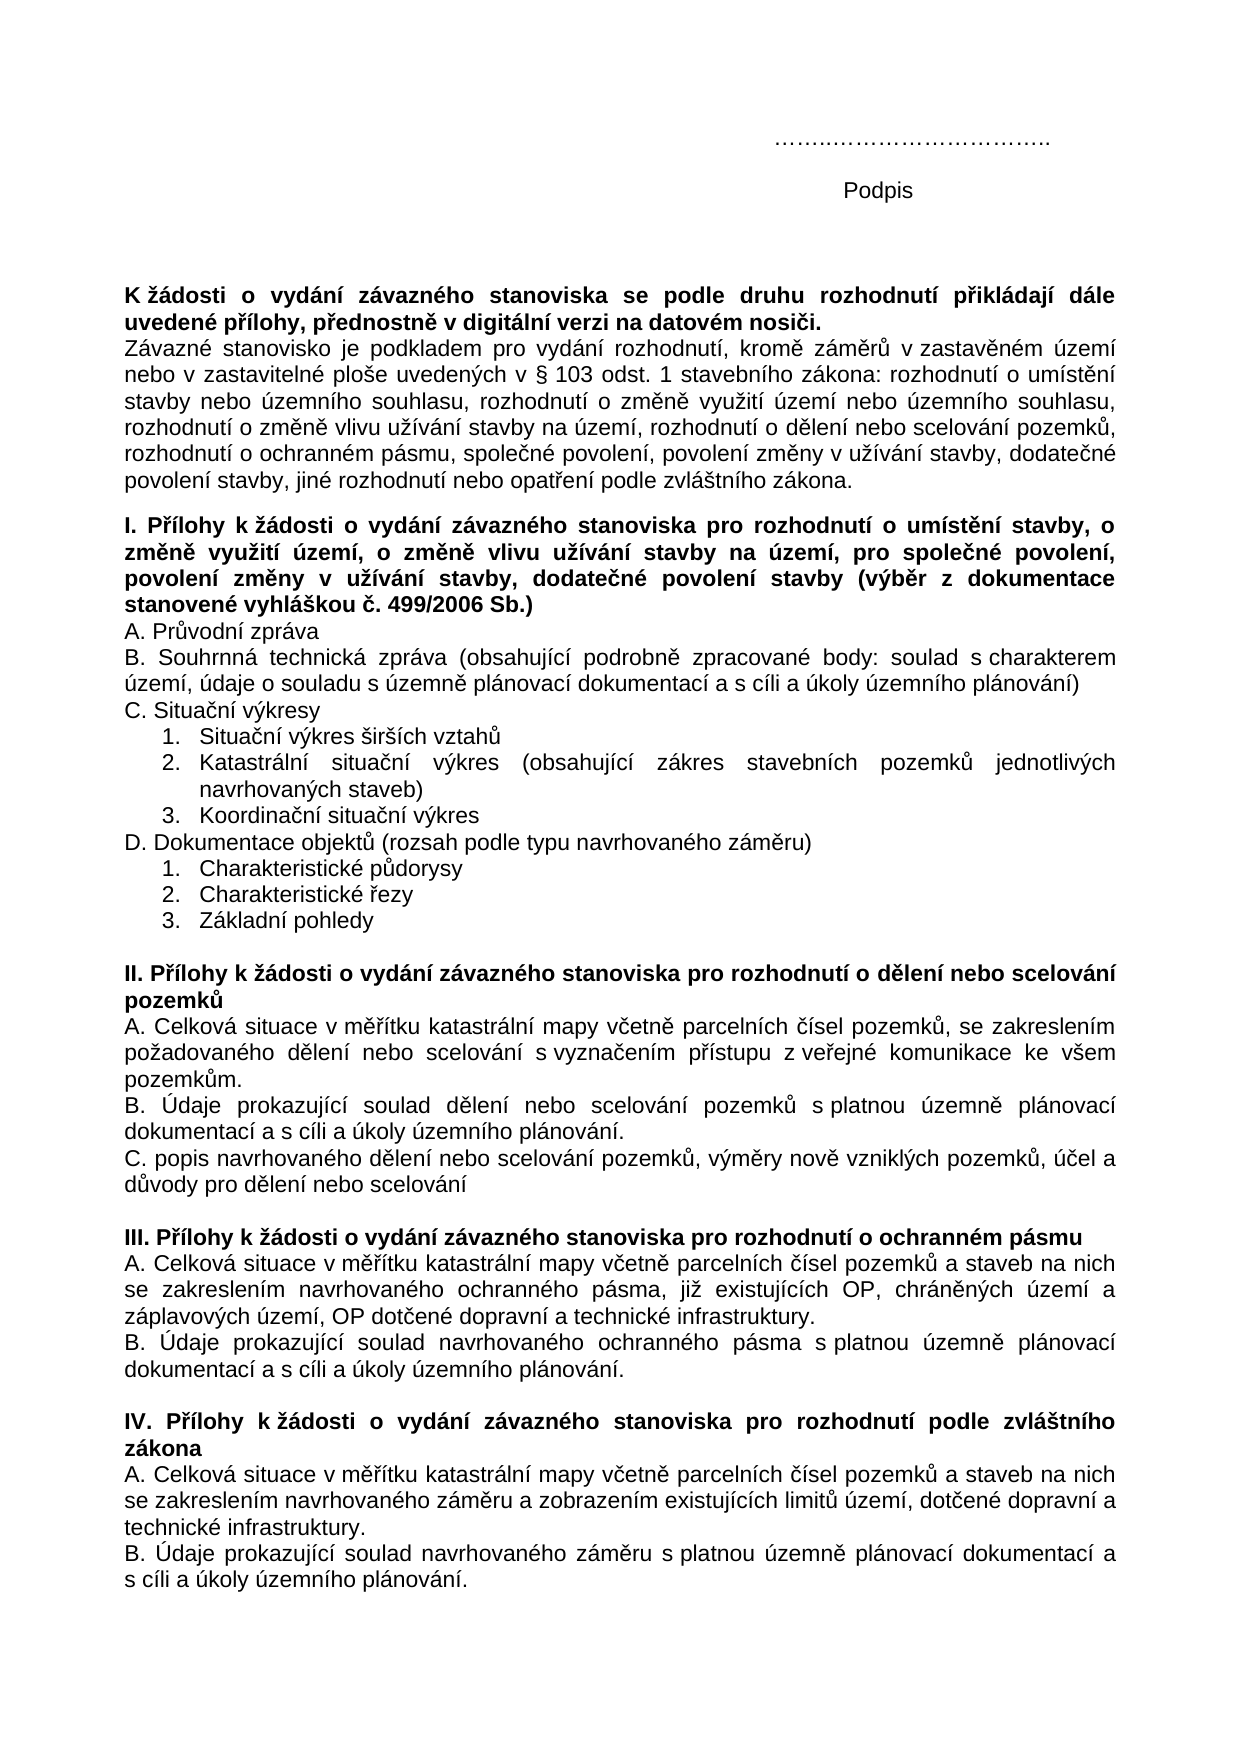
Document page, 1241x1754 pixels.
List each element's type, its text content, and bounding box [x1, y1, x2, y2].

list Charakteristické půdorysy [162, 855, 1116, 881]
list Situační výkres širších vztahů [162, 723, 1116, 749]
text Závazné stanovisko je podkladem pro vydání rozhodnutí, kromě záměrů v zastavěném území nebo v zastavitelné ploše uvedených v § 103 odst. 1 stavebního zákona: rozhodnutí o umístění stavby nebo územního souhlasu, rozhodnutí o změně využití území nebo územního souhlasu, rozhodnutí o změně vlivu užívání stavby na území, rozhodnutí o dělení nebo scelování pozemků, rozhodnutí o ochranném pásmu, společné povolení, povolení změny v užívání stavby, dodatečné povolení stavby, jiné rozhodnutí nebo opatření podle zvláštního zákona. [124, 335, 1116, 493]
text IV. Přílohy k žádosti o vydání závazného stanoviska pro rozhodnutí podle zvláštního zákona [124, 1408, 1116, 1461]
text A. Průvodní zpráva [124, 618, 1116, 644]
text C. popis navrhovaného dělení nebo scelování pozemků, výměry nově vzniklých pozemků, účel a důvody pro dělení nebo scelování [124, 1145, 1116, 1197]
text D. Dokumentace objektů (rozsah podle typu navrhovaného záměru) [124, 828, 1116, 855]
text ……..……………………….. [124, 124, 1116, 150]
list Katastrální situační výkres (obsahující zákres stavebních pozemků jednotlivých navrhovaných staveb) [162, 749, 1116, 802]
text II. Přílohy k žádosti o vydání závazného stanoviska pro rozhodnutí o dělení nebo scelování pozemků [124, 960, 1116, 1013]
text C. Situační výkresy [124, 697, 1116, 723]
text III. Přílohy k žádosti o vydání závazného stanoviska pro rozhodnutí o ochranném pásmu [124, 1224, 1116, 1250]
text B. Údaje prokazující soulad navrhovaného záměru s platnou územně plánovací dokumentací a s cíli a úkoly územního plánování. [124, 1540, 1116, 1593]
text B. Údaje prokazující soulad dělení nebo scelování pozemků s platnou územně plánovací dokumentací a s cíli a úkoly územního plánování. [124, 1092, 1116, 1145]
text Podpis [124, 177, 1116, 203]
text K žádosti o vydání závazného stanoviska se podle druhu rozhodnutí přikládají dále uvedené přílohy, přednostně v digitální verzi na datovém nosiči. [124, 282, 1116, 335]
text B. Souhrnná technická zpráva (obsahující podrobně zpracované body: soulad s charakterem území, údaje o souladu s územně plánovací dokumentací a s cíli a úkoly územního plánování) [124, 644, 1116, 697]
list Základní pohledy [162, 907, 1116, 934]
text A. Celková situace v měřítku katastrální mapy včetně parcelních čísel pozemků a staveb na nich se zakreslením navrhovaného záměru a zobrazením existujících limitů území, dotčené dopravní a technické infrastruktury. [124, 1461, 1116, 1540]
text I. Přílohy k žádosti o vydání závazného stanoviska pro rozhodnutí o umístění stavby, o změně využití území, o změně vlivu užívání stavby na území, pro společné povolení, povolení změny v užívání stavby, dodatečné povolení stavby (výběr z dokumentace stanovené vyhláškou č. 499/2006 Sb.) [124, 512, 1116, 618]
list Koordinační situační výkres [162, 802, 1116, 828]
text A. Celková situace v měřítku katastrální mapy včetně parcelních čísel pozemků a staveb na nich se zakreslením navrhovaného ochranného pásma, již existujících OP, chráněných území a záplavových území, OP dotčené dopravní a technické infrastruktury. [124, 1250, 1116, 1329]
list Charakteristické řezy [162, 881, 1116, 907]
text A. Celková situace v měřítku katastrální mapy včetně parcelních čísel pozemků, se zakreslením požadovaného dělení nebo scelování s vyznačením přístupu z veřejné komunikace ke všem pozemkům. [124, 1013, 1116, 1092]
text B. Údaje prokazující soulad navrhovaného ochranného pásma s platnou územně plánovací dokumentací a s cíli a úkoly územního plánování. [124, 1329, 1116, 1382]
